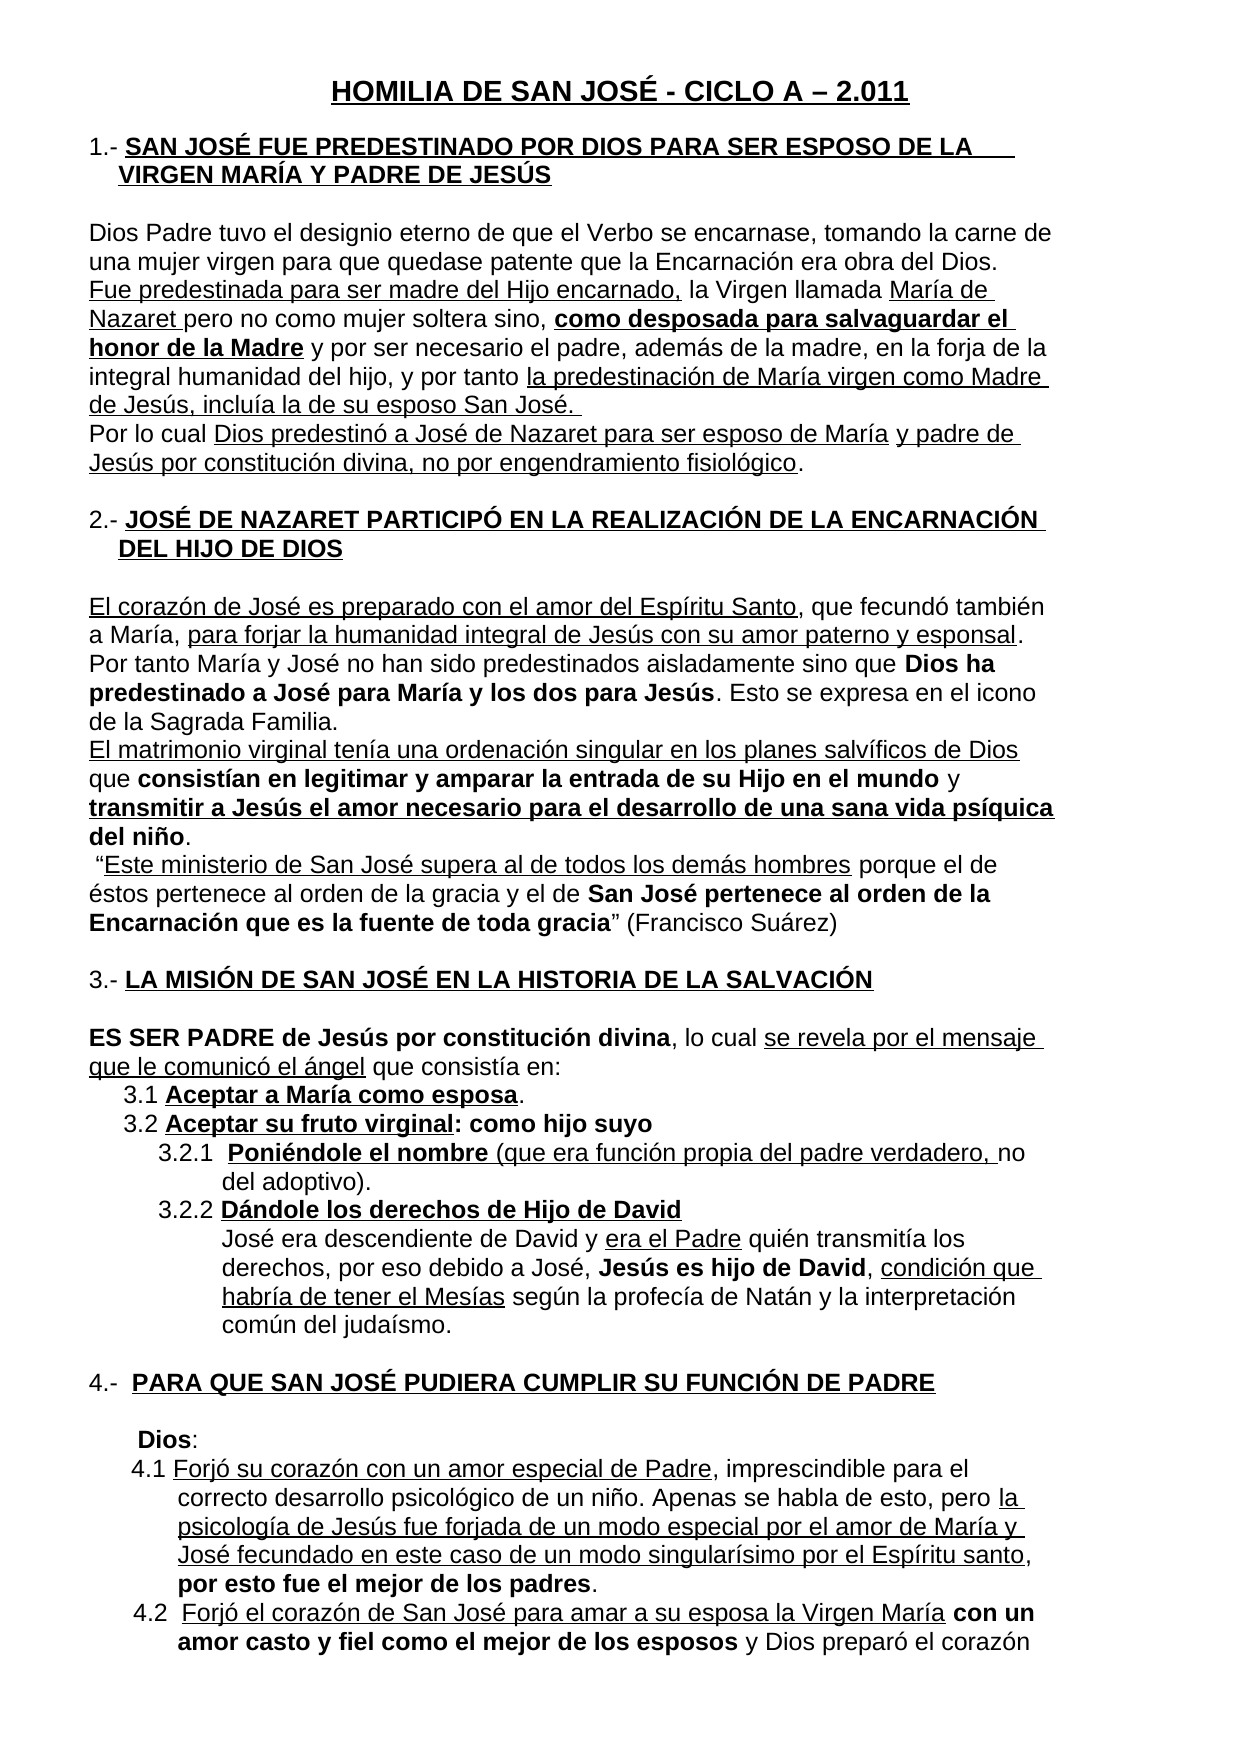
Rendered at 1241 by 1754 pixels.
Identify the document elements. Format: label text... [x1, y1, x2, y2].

text Fue predestinada para ser madre del Hijo encarnado, llamada María de Nazaret pero no como mujer soltera sino, como desposada para salvaguardar el honor de y por ser necesario el padre, además de la madre, en la forja de la integral humanidad del hijo, y por tanto la predestinación de María virgen como Madre de Jesús, incluía la de su esposo San José. [88, 275, 1063, 419]
text 3.2.1 Poniéndole el nombre (que era función propia del padre verdadero, no del adoptivo). [88, 1138, 1063, 1195]
text 4.- PARA QUE SAN JOSÉ PUDIERA CUMPLIR SU FUNCIÓN DE PADRE [88, 1368, 1063, 1396]
text José era descendiente de David y era el Padre quién transmitía los derechos, por eso debido a José, Jesús es hijo de David, condición que habría de tener el Mesías según la profecía de Natán y la interpretación común del judaísmo. [221, 1224, 1063, 1339]
text Por lo cual Dios predestinó a José de Nazaret para ser esposo de María y padre de [88, 419, 1063, 448]
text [133, 1598, 1063, 1655]
text 3.1 Aceptar a María como esposa. [88, 1080, 1063, 1109]
text 2.- JOSÉ DE NAZARET PARTICIPÓ EN HIJO DE DIOS [88, 505, 1063, 563]
text 3.2 Aceptar su fruto virginal: como hijo suyo [88, 1109, 1063, 1138]
text “Este ministerio de San José supera al de todos los demás hombres porque el de éstos pertenece al orden de la gracia y el de San José pertenece al orden de que es la fuente de toda gracia” (Francisco Suárez) [88, 850, 1063, 936]
text Dios Padre tuvo el designio eterno de que el Verbo se encarnase, tomando la carne de una mujer virgen para que quedase patente que era obra del Dios. [88, 218, 1063, 275]
text 3.- SAN JOSÉ EN [88, 965, 1063, 994]
text ES SER PADRE de Jesús por constitución divina, lo cual se revela por el mensaje que le comunicó el ángel que consistía en: [88, 1023, 1063, 1080]
subtitle HOMILIA DE SAN JOSÉ - CICLO A – 2.011 [177, 74, 1063, 107]
text El corazón de José es preparado con el amor del Espíritu Santo, que fecundó también a María, para forjar la humanidad integral de Jesús con su amor paterno y esponsal. [88, 591, 1063, 649]
text El matrimonio virginal tenía una ordenación singular en los planes salvíficos de Dios que consistían en legitimar y amparar la entrada de su Hijo en el mundo y transmitir a Jesús el amor necesario para el desarrollo de una sana vida psíquica del niño. [88, 735, 1063, 850]
text 4.1 Forjó su corazón con un amor especial de Padre, imprescindible para el correcto desarrollo psicológico de un niño. Apenas se habla de esto, pero la psicología de Jesús fue forjada de un modo especial por el amor de María y José fecundado en este caso de un modo singularísimo por el Espíritu santo, por esto fue el mejor de los padres. [103, 1454, 1063, 1598]
text 1.- SAN JOSÉ FUE PREDESTINADO POR DIOS PARA SER ESPOSO DE Y PADRE DE JESÚS [88, 131, 1063, 189]
text Dios: [88, 1425, 1063, 1454]
text Por tanto María y José no han sido predestinados aisladamente sino que Dios ha predestinado a José para María y los dos para Jesús. Esto se expresa en el icono de [88, 649, 1063, 735]
text 3.2.2 Dándole los derechos de Hijo de David [88, 1195, 1063, 1224]
text Jesús por constitución divina, no por engendramiento fisiológico. [88, 448, 1063, 476]
